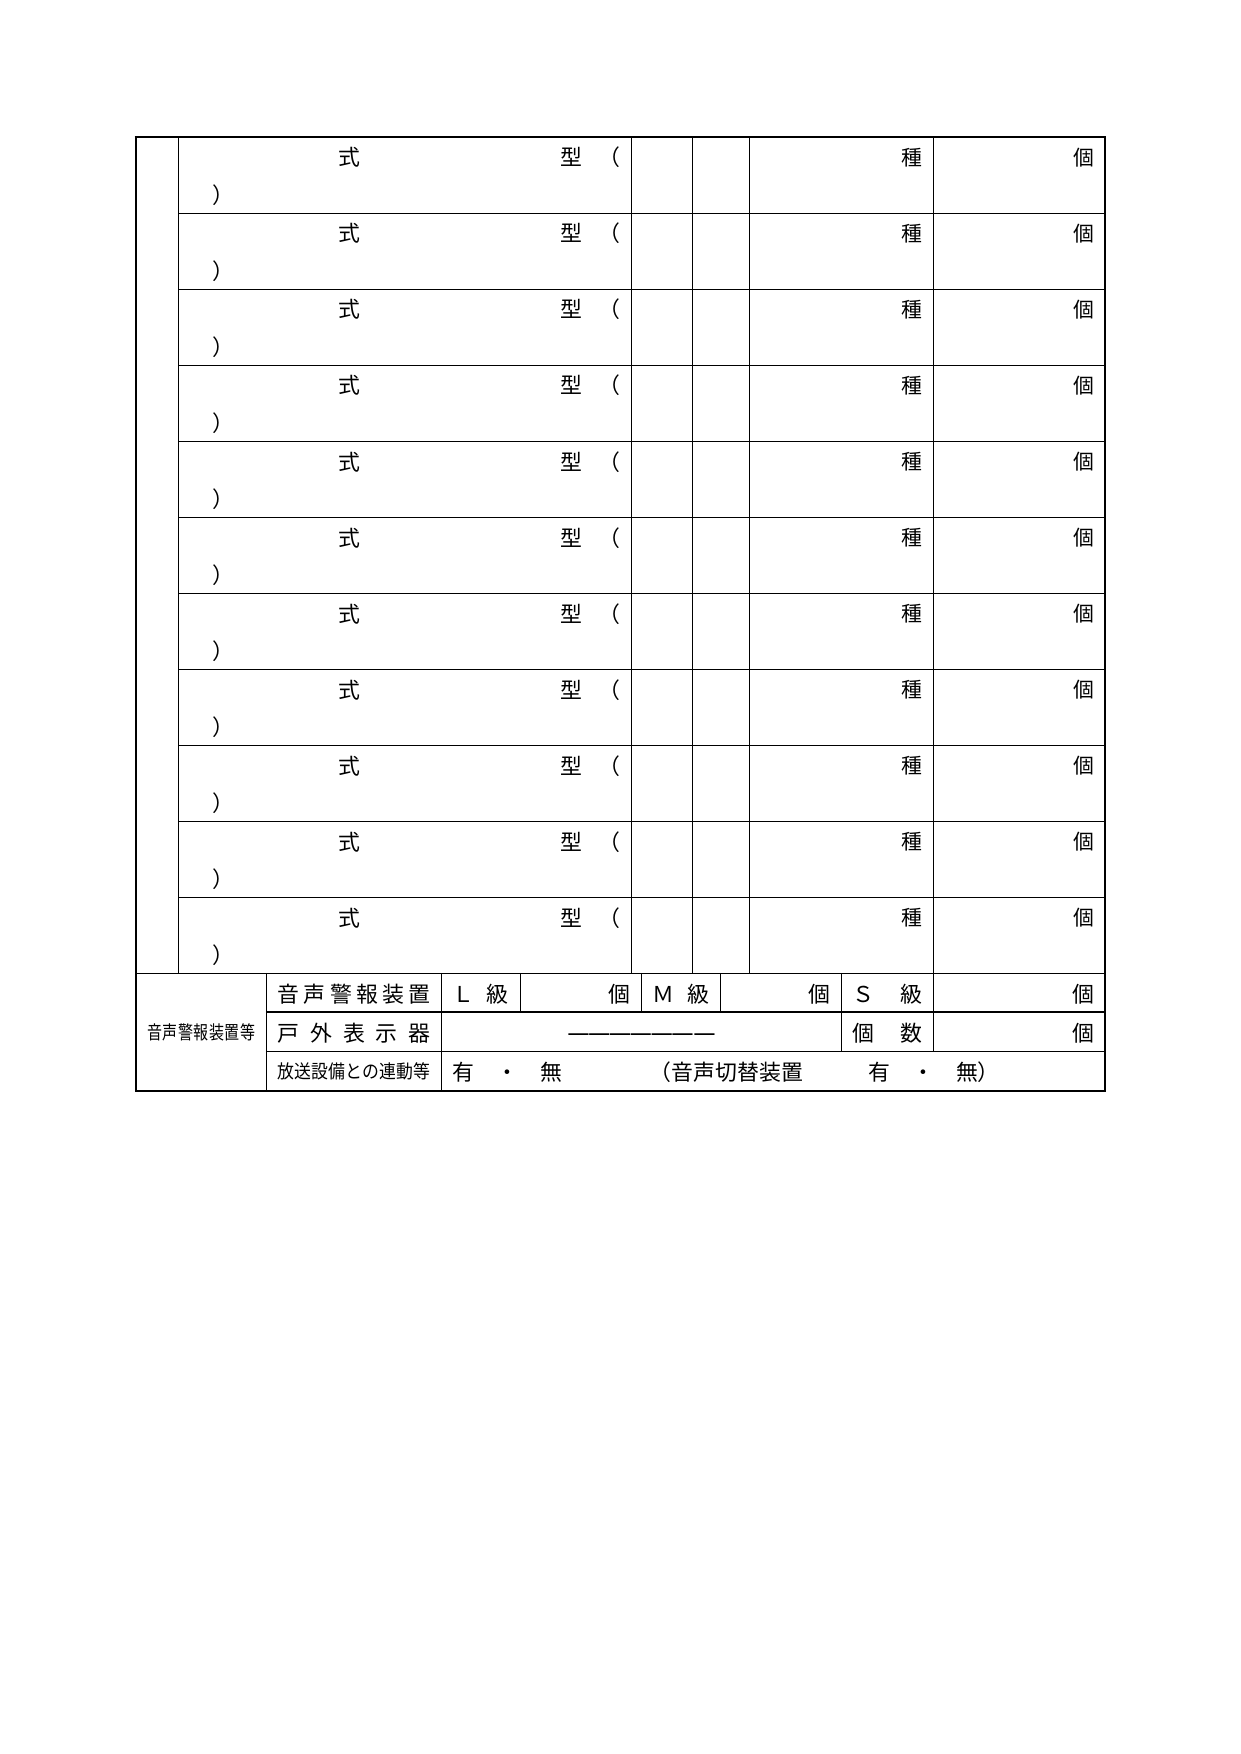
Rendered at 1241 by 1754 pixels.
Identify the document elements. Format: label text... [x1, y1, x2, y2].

table_cell [693, 214, 749, 288]
table_cell [693, 366, 749, 441]
table_cell 種 [750, 670, 933, 745]
table_cell 個 [934, 746, 1104, 821]
table_cell 個 [934, 138, 1104, 212]
table_cell 式 型（ ） [179, 442, 631, 517]
table_cell 式 型（ ） [179, 594, 631, 669]
table_cell [632, 290, 692, 364]
table_cell 式 型（ ） [179, 290, 631, 364]
table_cell [632, 366, 692, 441]
table_cell [693, 746, 749, 821]
table_cell 個 [934, 594, 1104, 669]
table_cell 種 [750, 518, 933, 593]
table_cell 個 [721, 974, 841, 1011]
table_cell 個 [934, 822, 1104, 897]
table_cell 式 型（ ） [179, 898, 631, 973]
table_cell 種 [750, 746, 933, 821]
table_cell 個 [934, 974, 1104, 1011]
table_cell [632, 518, 692, 593]
table_cell ――――――― [442, 1013, 841, 1051]
table_cell 個 [934, 1013, 1104, 1051]
table_cell [632, 594, 692, 669]
table_cell 個数 [842, 1013, 933, 1051]
table_cell 個 [934, 670, 1104, 745]
table_cell [693, 442, 749, 517]
table_cell 音声警報装置等 [137, 974, 266, 1089]
table_cell 個 [934, 898, 1104, 973]
table_cell [632, 822, 692, 897]
table_cell 個 [934, 518, 1104, 593]
table_cell [632, 442, 692, 517]
table_cell 個 [521, 974, 641, 1011]
table_cell 種 [750, 366, 933, 441]
table_cell 個 [934, 442, 1104, 517]
table_cell 式 型（ ） [179, 138, 631, 212]
table_cell 式 型（ ） [179, 366, 631, 441]
table_cell 放送設備との連動等 [267, 1052, 441, 1089]
table_cell [632, 138, 692, 212]
table_cell [693, 138, 749, 212]
table_cell [693, 290, 749, 364]
table_cell Ｓ級 [842, 974, 933, 1011]
table_cell 音声警報装置 [267, 974, 441, 1011]
table_cell 種 [750, 214, 933, 288]
table_cell [632, 898, 692, 973]
table_cell 戸外表示器 [267, 1013, 441, 1051]
table_cell 種 [750, 442, 933, 517]
table_cell 種 [750, 822, 933, 897]
table_cell 個 [934, 214, 1104, 288]
table_cell [693, 594, 749, 669]
table_cell [632, 214, 692, 288]
table_cell [632, 670, 692, 745]
table_cell 式 型（ ） [179, 746, 631, 821]
table_cell Ｌ級 [442, 974, 520, 1011]
table_cell [693, 822, 749, 897]
table_cell [693, 898, 749, 973]
table_cell 式 型（ ） [179, 518, 631, 593]
table_cell 種 [750, 138, 933, 212]
table_cell 種 [750, 290, 933, 364]
table_cell 個 [934, 366, 1104, 441]
table_cell [632, 746, 692, 821]
table_cell 式 型（ ） [179, 670, 631, 745]
table_cell Ｍ級 [642, 974, 720, 1011]
table_cell 式 型（ ） [179, 214, 631, 288]
table_cell 種 [750, 594, 933, 669]
table_cell [693, 670, 749, 745]
table_cell 有 ・ 無 （音声切替装置 有 ・ 無） [442, 1052, 1104, 1089]
table_cell 種 [750, 898, 933, 973]
table_cell 個 [934, 290, 1104, 364]
table_cell 式 型（ ） [179, 822, 631, 897]
table_cell [693, 518, 749, 593]
